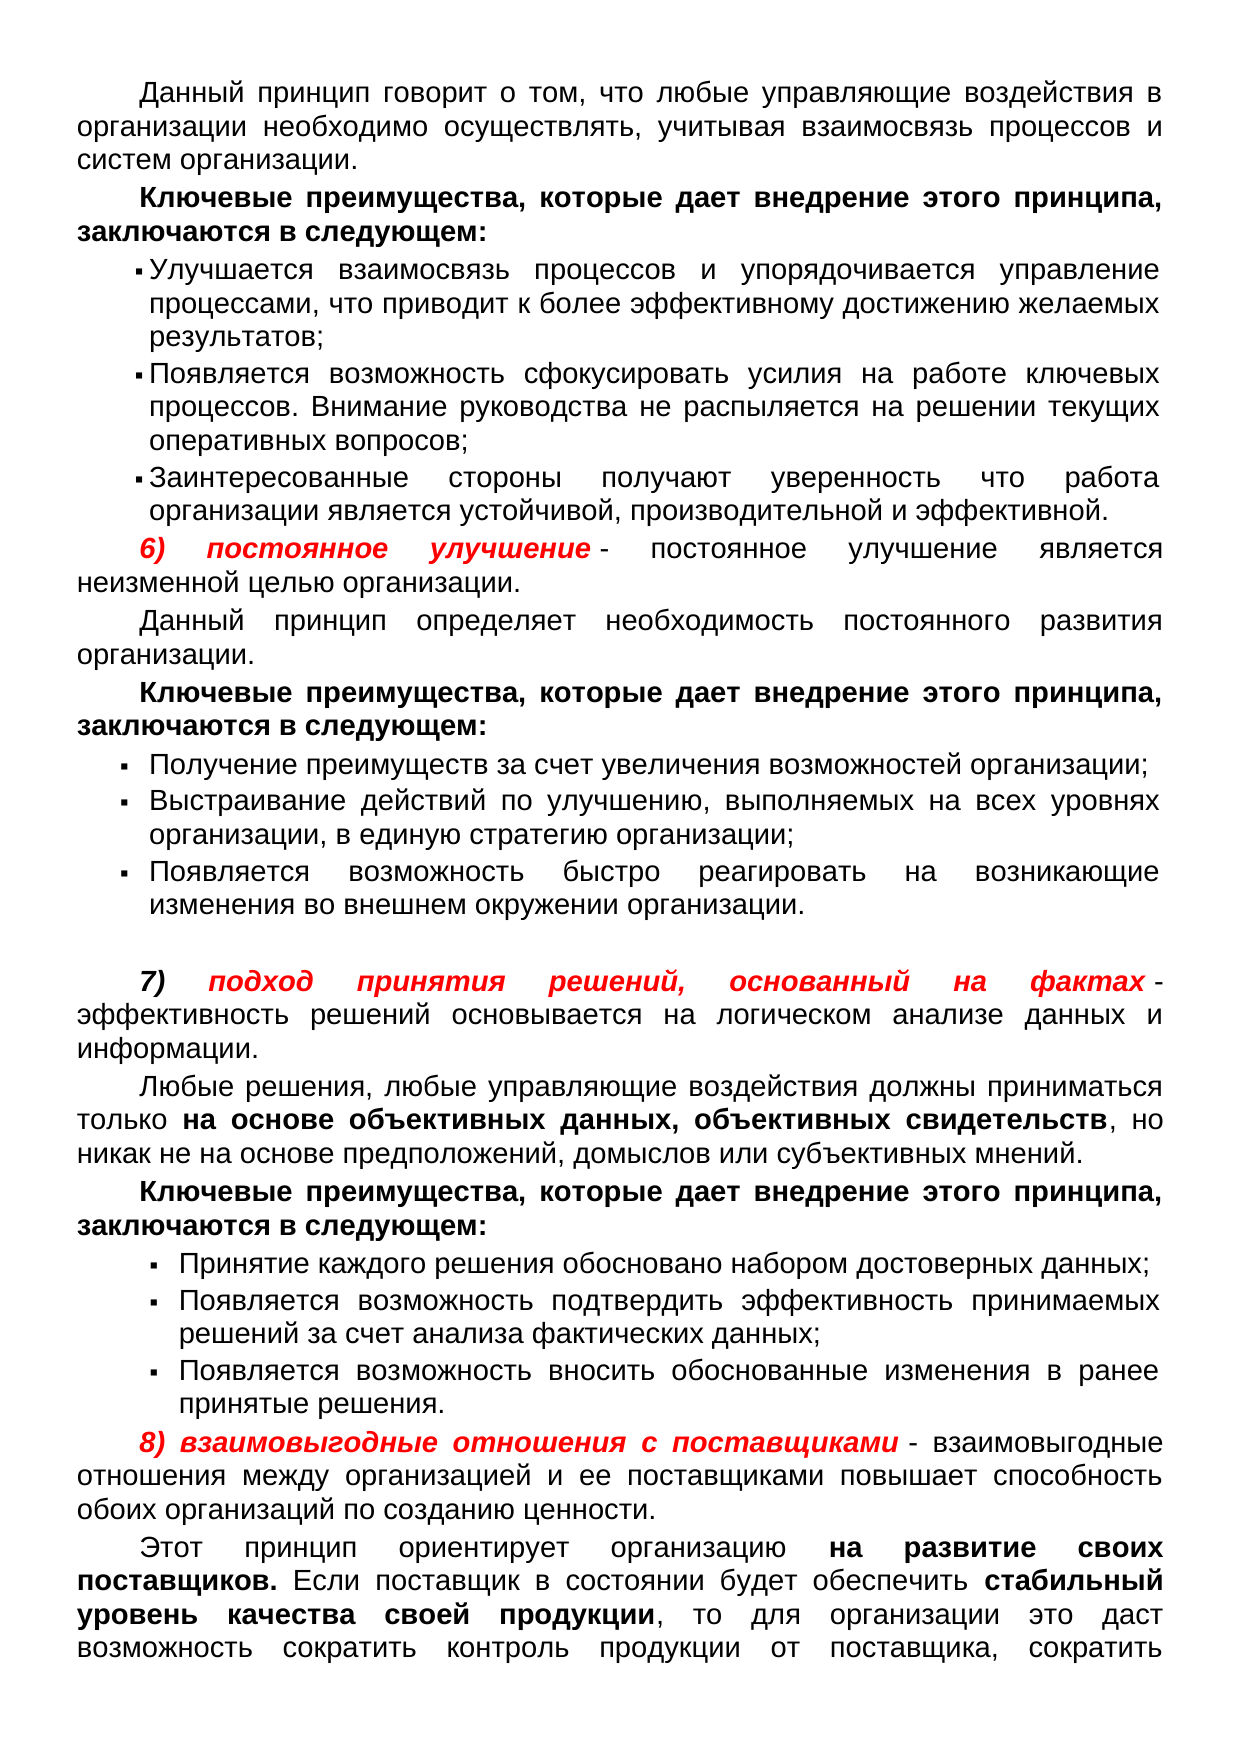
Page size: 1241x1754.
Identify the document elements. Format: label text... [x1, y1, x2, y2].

text Ключевые преимущества, которые дает внедрение этого принципа, заключаются в следующем: [77, 1174, 1164, 1241]
text 8) взаимовыгодные отношения с поставщиками - взаимовыгодные отношения между организацией и ее поставщиками повышает способность обоих организаций по созданию ценности. [77, 1424, 1164, 1525]
list Выстраивание действий по улучшению, выполняемых на всех уровнях организации, в единую стратегию организации; [119, 783, 1161, 850]
text 6) постоянное улучшение - постоянное улучшение является неизменной целью организации. [77, 531, 1164, 598]
list Заинтересованные стороны получают уверенность что работа организации является устойчивой, производительной и эффективной. [134, 459, 1161, 527]
list Появляется возможность вносить обоснованные изменения в ранее принятые решения. [149, 1353, 1161, 1420]
text Данный принцип определяет необходимость постоянного развития организации. [77, 603, 1164, 670]
list Получение преимуществ за счет увеличения возможностей организации; [119, 747, 1161, 780]
list Улучшается взаимосвязь процессов и упорядочивается управление процессами, что приводит к более эффективному достижению желаемых результатов; [134, 252, 1161, 353]
list Принятие каждого решения обосновано набором достоверных данных; [149, 1246, 1161, 1279]
text Любые решения, любые управляющие воздействия должны приниматься только на основе объективных данных, объективных свидетельств, но никак не на основе предположений, домыслов или субъективных мнений. [77, 1069, 1164, 1169]
list Появляется возможность сфокусировать усилия на работе ключевых процессов. Внимание руководства не распыляется на решении текущих оперативных вопросов; [134, 356, 1161, 456]
list Появляется возможность подтвердить эффективность принимаемых решений за счет анализа фактических данных; [149, 1283, 1161, 1350]
list Появляется возможность быстро реагировать на возникающие изменения во внешнем окружении организации. [119, 853, 1161, 921]
text Ключевые преимущества, которые дает внедрение этого принципа, заключаются в следующем: [77, 180, 1164, 247]
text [77, 1530, 1164, 1664]
text 7) подход принятия решений, основанный на фактах - эффективность решений основывается на логическом анализе данных и информации. [77, 963, 1164, 1064]
text Данный принцип говорит о том, что любые управляющие воздействия в организации необходимо осуществлять, учитывая взаимосвязь процессов и систем организации. [77, 75, 1164, 176]
text Ключевые преимущества, которые дает внедрение этого принципа, заключаются в следующем: [77, 675, 1164, 742]
